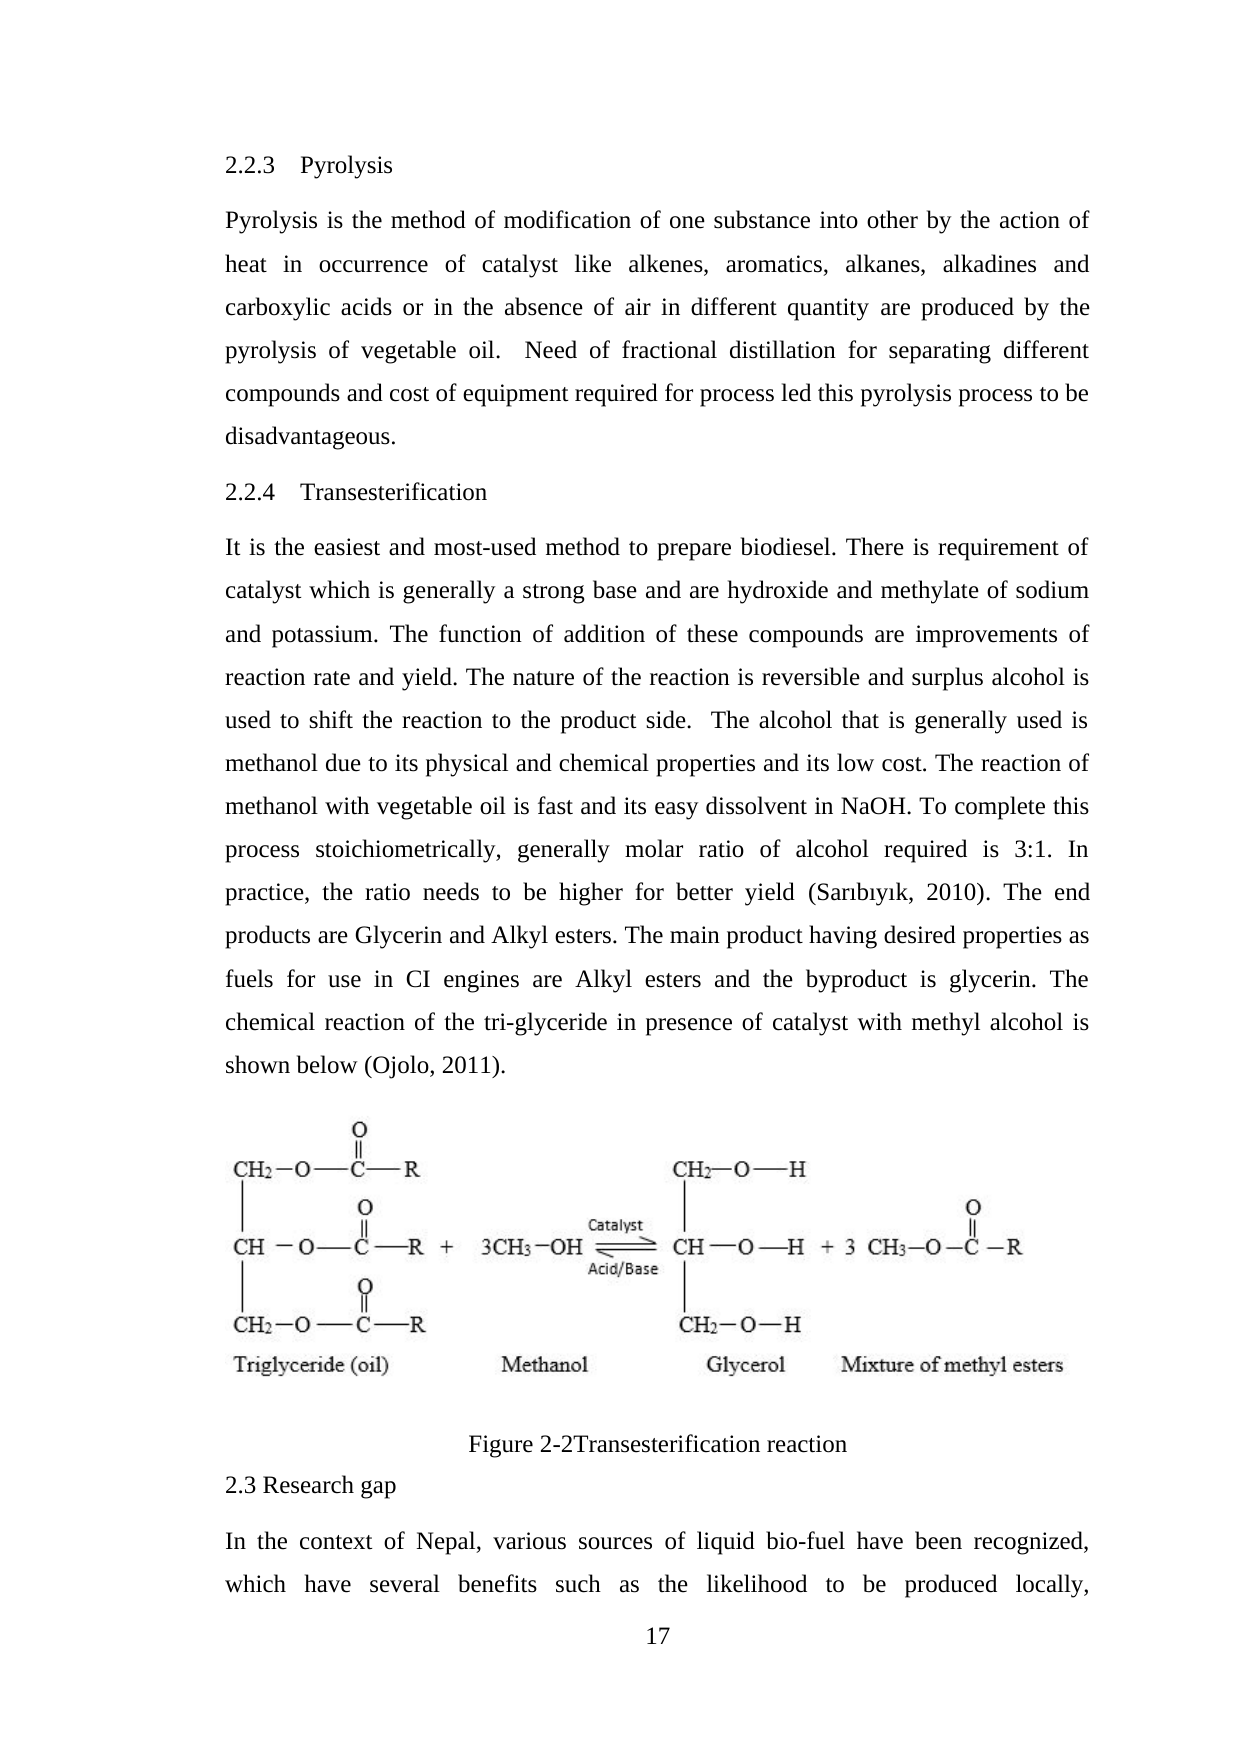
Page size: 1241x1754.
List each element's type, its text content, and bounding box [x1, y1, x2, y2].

text Pyrolysis is the method of modification of one substance into other by the action of heat in occurrence of catalyst like alkenes, aromatics, alkanes, alkadines and carboxylic acids or in the absence of air in different quantity are produced by the pyrolysis of vegetable oil. Need of fractional distillation for separating different compounds and cost of equipment required for process led this pyrolysis process to be disadvantageous. [225, 206, 1090, 450]
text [225, 1526, 1090, 1598]
subtitle Research gap [225, 1471, 1090, 1499]
picture [225, 1105, 1091, 1403]
list Pyrolysis [225, 150, 1090, 179]
text It is the easiest and most-used method to prepare biodiesel. There is requirement of catalyst which is generally a strong base and are hydroxide and methylate of sodium and potassium. The function of addition of these compounds are improvements of reaction rate and yield. The nature of the reaction is reversible and surplus alcohol is used to shift the reaction to the product side. The alcohol that is generally used is methanol due to its physical and chemical properties and its low cost. The reaction of methanol with vegetable oil is fast and its easy dissolvent in NaOH. To complete this process stoichiometrically, generally molar ratio of alcohol required is 3:1. In practice, the ratio needs to be higher for better yield. The end products are Glycerin and Alkyl esters. The main product having desired properties as fuels for use in CI engines are Alkyl esters and the byproduct is glycerin. The chemical reaction of the tri-glyceride in presence of catalyst with methyl alcohol is shown below. [225, 532, 1090, 1079]
list Transesterification [225, 477, 1090, 506]
